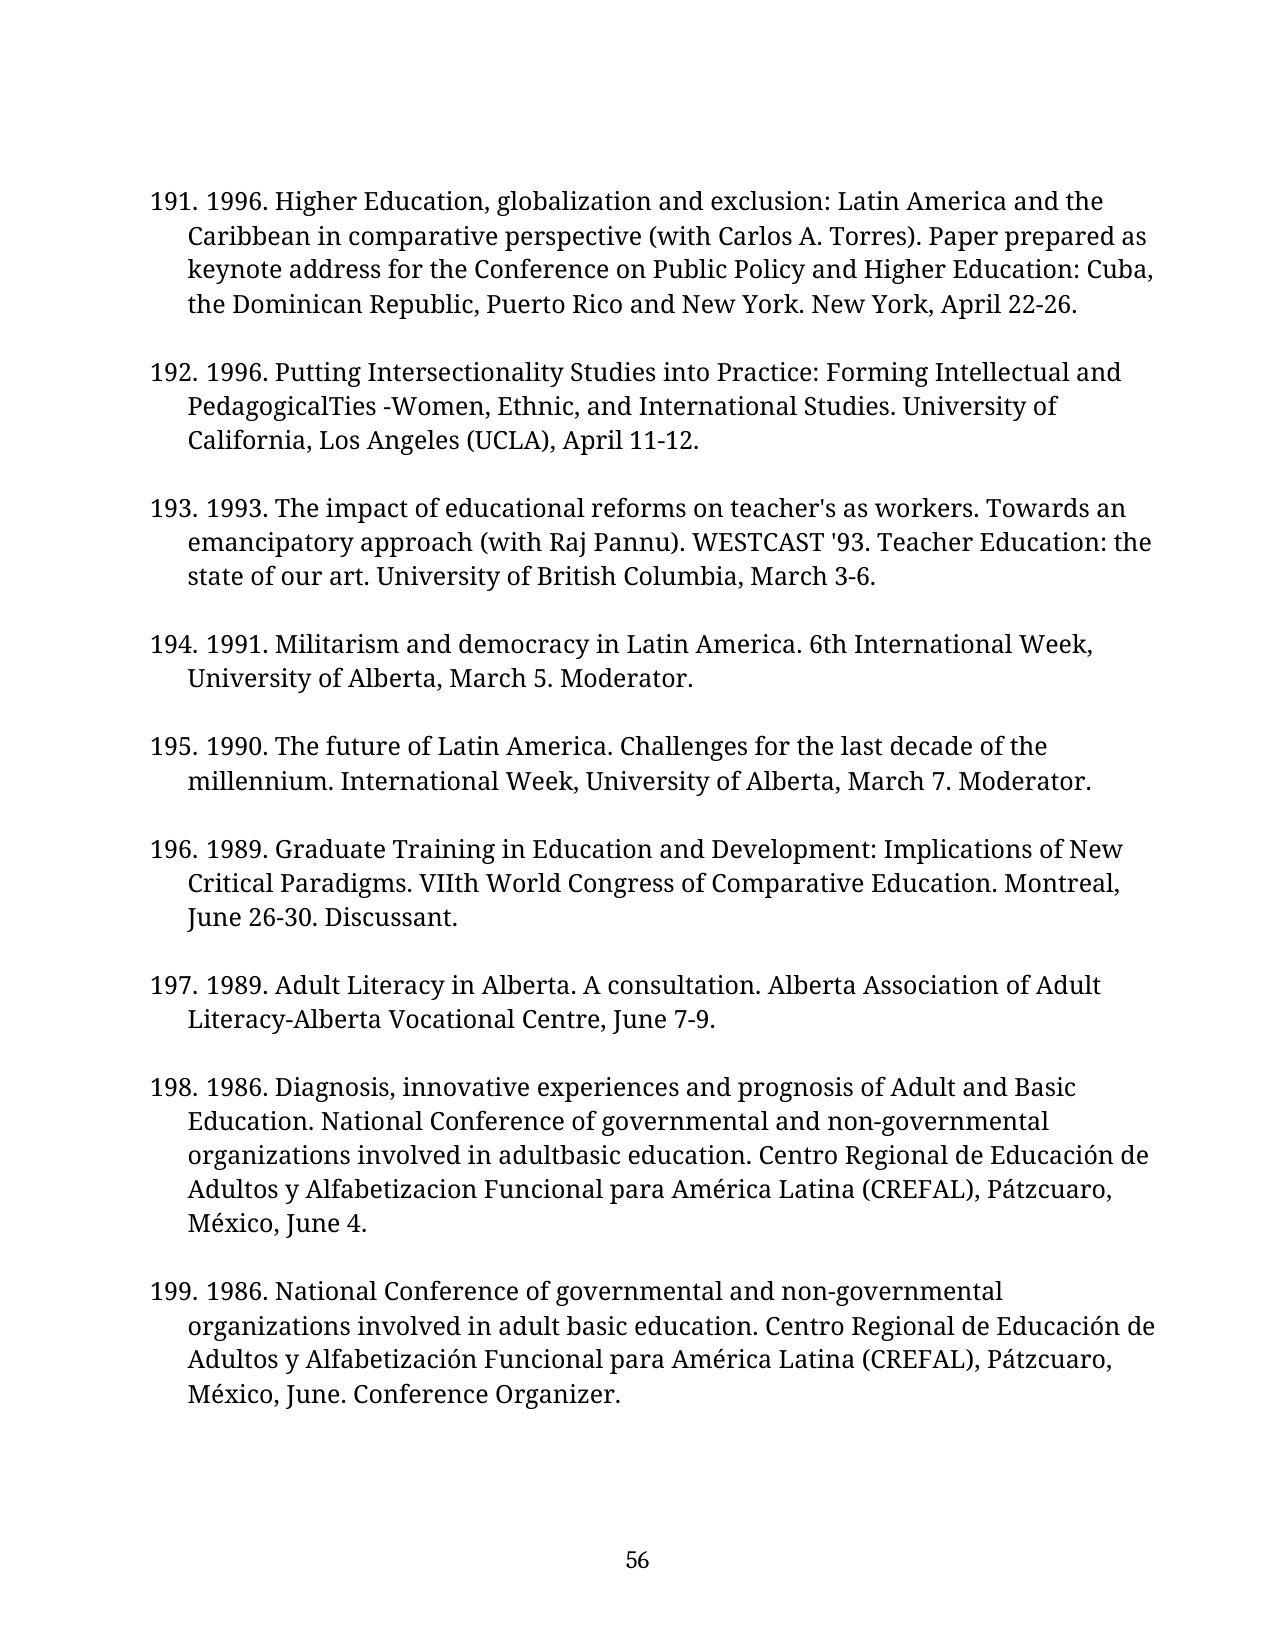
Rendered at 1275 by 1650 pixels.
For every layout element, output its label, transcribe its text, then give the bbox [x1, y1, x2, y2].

list 1990. The future of Latin America. Challenges for the last decade of the millennium. International Week, University of Alberta, March 7. Moderator. [150, 729, 1163, 797]
list 1989. Graduate Training in Education and Development: Implications of New Critical Paradigms. VIIth World Congress of Comparative Education. Montreal, June 26-30. Discussant. [150, 831, 1163, 933]
list 1986. Diagnosis, innovative experiences and prognosis of Adult and Basic Education. National Conference of governmental and non-governmental organizations involved in adultbasic education. Centro Regional de Educación de Adultos y Alfabetizacion Funcional para América Latina (CREFAL), Pátzcuaro, México, June 4. [150, 1070, 1163, 1240]
list 1996. Putting Intersectionality Studies into Practice: Forming Intellectual and PedagogicalTies -Women, Ethnic, and International Studies. University of California, Los Angeles (UCLA), April 11-12. [150, 354, 1163, 457]
list 1996. Higher Education, globalization and exclusion: Latin America and the Caribbean in comparative perspective (with Carlos A. Torres). Paper prepared as keynote address for the Conference on Public Policy and Higher Education: Cuba, the Dominican Republic, Puerto Rico and New York. New York, April 22-26. [150, 184, 1163, 320]
list 1991. Militarism and democracy in Latin America. 6th International Week, University of Alberta, March 5. Moderator. [150, 627, 1163, 695]
list 1993. The impact of educational reforms on teacher's as workers. Towards an emancipatory approach (with Raj Pannu). WESTCAST '93. Teacher Education: the state of our art. University of British Columbia, March 3-6. [150, 491, 1163, 593]
list 1989. Adult Literacy in Alberta. A consultation. Alberta Association of Adult Literacy-Alberta Vocational Centre, June 7-9. [150, 967, 1163, 1036]
list 1986. National Conference of governmental and non-governmental organizations involved in adult basic education. Centro Regional de Educación de Adultos y Alfabetización Funcional para América Latina (CREFAL), Pátzcuaro, México, June. Conference Organizer. [150, 1274, 1163, 1410]
